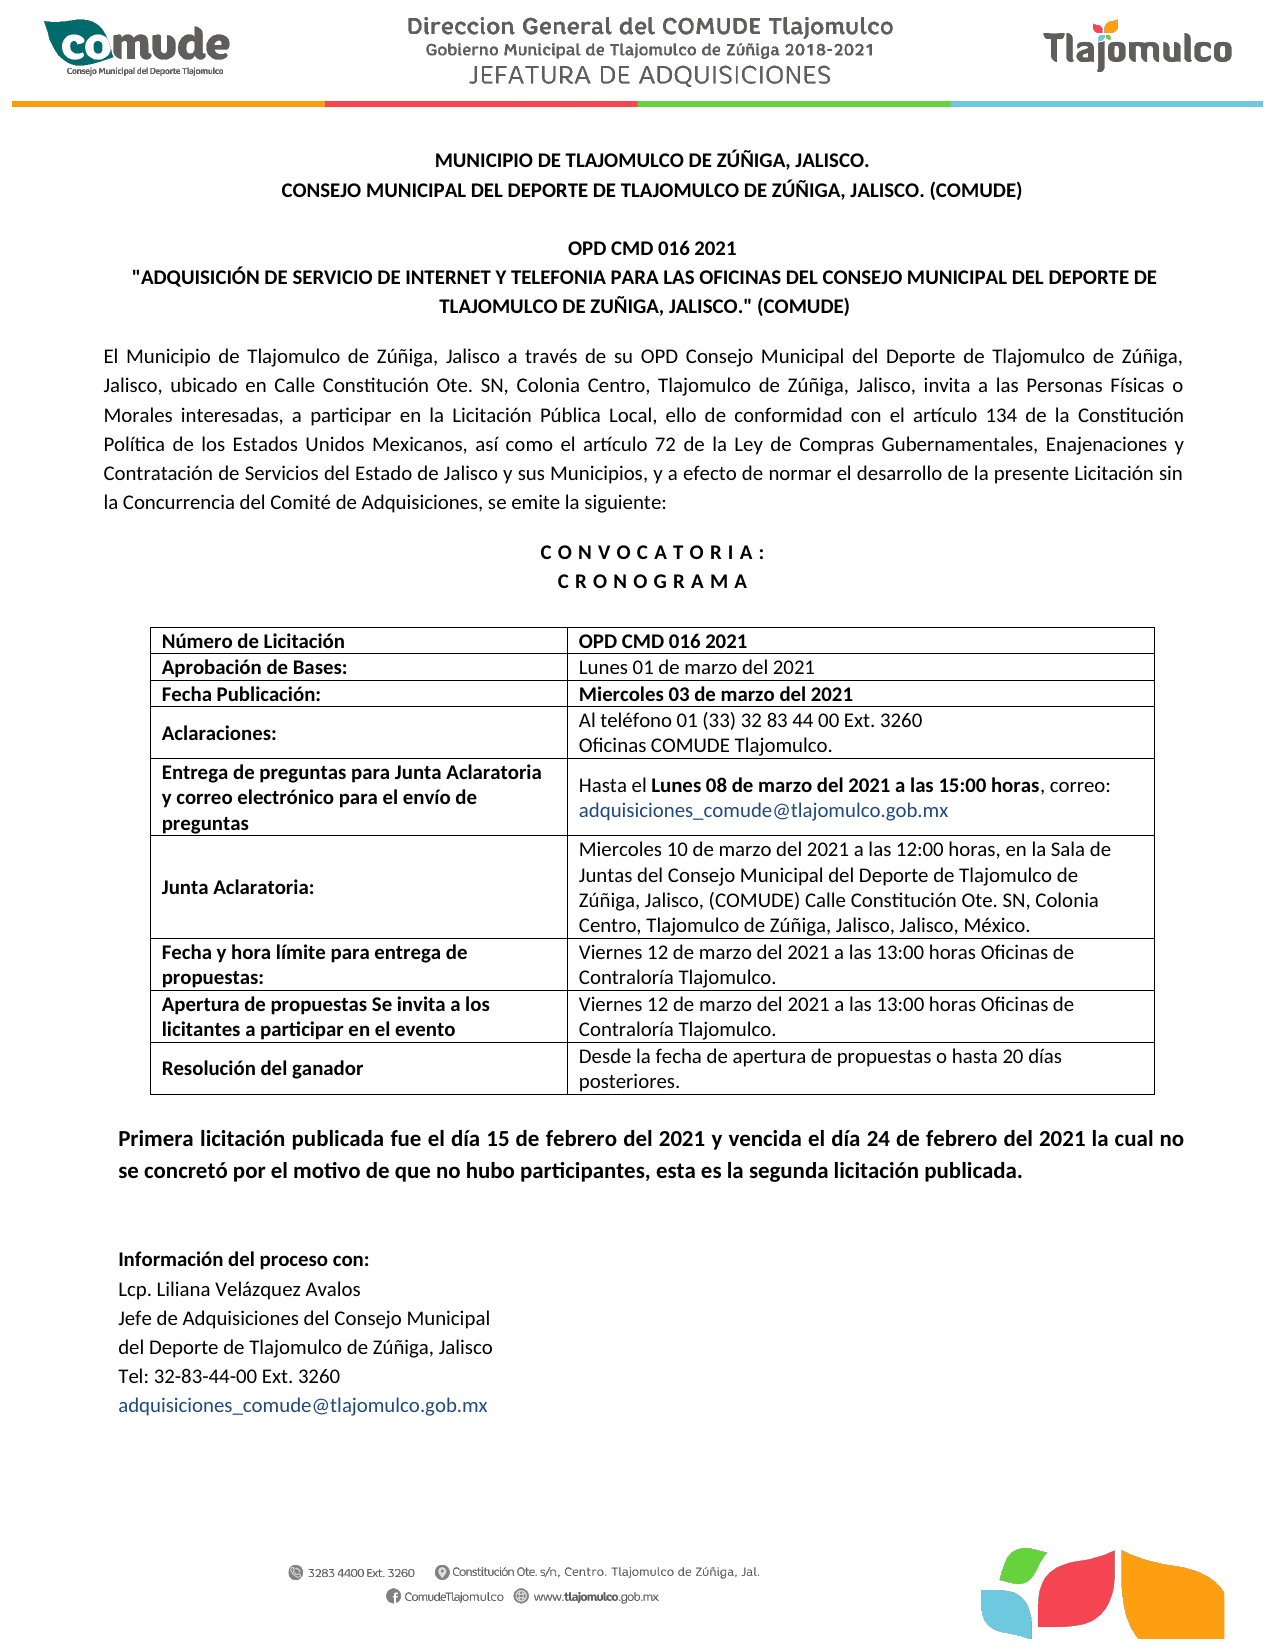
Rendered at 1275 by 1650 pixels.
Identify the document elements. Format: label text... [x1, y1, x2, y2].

picture [12, 17, 1263, 107]
text Lcp. Liliana Velázquez Avalos [118, 1276, 1186, 1301]
text Tel: 32-83-44-00 Ext. 3260 [118, 1363, 1186, 1389]
text Primera licitación publicada fue el día 15 de febrero del 2021 y vencida el día 24 de febrero del 2021 la cual no se concretó por el motivo de que no hubo participantes, esta es la segunda licitación publicada. [118, 1124, 1186, 1184]
table_cell Al teléfono 01 (33) 32 83 44 00 Ext. 3260 Oficinas COMUDE Tlajomulco. [568, 707, 1154, 758]
text "ADQUISICIÓN DE SERVICIO DE INTERNET Y TELEFONIA PARA LAS OFICINAS DEL CONSEJO MUNICIPAL DEL DEPORTE DE TLAJOMULCO DE ZUÑIGA, JALISCO." (COMUDE) [103, 264, 1186, 319]
table_cell Hasta el Lunes 08 de marzo del 2021 a las 15:00 horas, correo: adquisiciones_comude@tlajomulco.gob.mx [568, 759, 1154, 835]
table_cell Viernes 12 de marzo del 2021 a las 13:00 horas Oficinas de Contraloría Tlajomulco. [568, 939, 1154, 990]
text CONVOCATORIA: [118, 539, 1186, 565]
table_cell Resolución del ganador [151, 1043, 567, 1094]
table_cell Aclaraciones: [151, 707, 567, 758]
table_cell Miercoles 10 de marzo del 2021 a las 12:00 horas, en la Sala de Juntas del Consejo Municipal del Deporte de Tlajomulco de Zúñiga, Jalisco, (COMUDE) Calle Constitución Ote. SN, Colonia Centro, Tlajomulco de Zúñiga, Jalisco, Jalisco, México. [568, 836, 1154, 938]
table_header OPD CMD 016 2021 [568, 628, 1154, 653]
picture [288, 1548, 1225, 1639]
table_cell Fecha Publicación: [151, 681, 567, 706]
table_cell Miercoles 03 de marzo del 2021 [568, 681, 1154, 706]
table_cell Desde la fecha de apertura de propuestas o hasta 20 días posteriores. [568, 1043, 1154, 1094]
table_cell Entrega de preguntas para Junta Aclaratoria y correo electrónico para el envío de preguntas [151, 759, 567, 835]
table_cell Aprobación de Bases: [151, 654, 567, 680]
text del Deporte de Tlajomulco de Zúñiga, Jalisco [118, 1334, 1186, 1359]
table_cell Fecha y hora límite para entrega de propuestas: [151, 939, 567, 990]
table_cell Apertura de propuestas Se invita a los licitantes a participar en el evento [151, 991, 567, 1042]
text El Municipio de Tlajomulco de Zúñiga, Jalisco a través de su OPD Consejo Municipal del Deporte de Tlajomulco de Zúñiga, Jalisco, ubicado en Calle Constitución Ote. SN, Colonia Centro, Tlajomulco de Zúñiga, Jalisco, invita a las Personas Físicas o Morales interesadas, a participar en la Licitación Pública Local, ello de conformidad con el artículo 134 de la Constitución Política de los Estados Unidos Mexicanos, así como el artículo 72 de la Ley de Compras Gubernamentales, Enajenaciones y Contratación de Servicios del Estado de Jalisco y sus Municipios, y a efecto de normar el desarrollo de la presente Licitación sin la Concurrencia del Comité de Adquisiciones, se emite la siguiente: [103, 343, 1186, 515]
text Jefe de Adquisiciones del Consejo Municipal [118, 1305, 1186, 1330]
text adquisiciones_comude@tlajomulco.gob.mx [118, 1392, 1186, 1418]
text CRONOGRAMA [118, 568, 1186, 594]
table_header Número de Licitación [151, 628, 567, 653]
text CONSEJO MUNICIPAL DEL DEPORTE DE TLAJOMULCO DE ZÚÑIGA, JALISCO. (COMUDE) [118, 177, 1186, 202]
table_cell Viernes 12 de marzo del 2021 a las 13:00 horas Oficinas de Contraloría Tlajomulco. [568, 991, 1154, 1042]
table_cell Junta Aclaratoria: [151, 836, 567, 938]
text OPD CMD 016 2021 [118, 235, 1186, 261]
table_cell Lunes 01 de marzo del 2021 [568, 654, 1154, 680]
text Información del proceso con: [118, 1247, 1186, 1272]
text MUNICIPIO DE TLAJOMULCO DE ZÚÑIGA, JALISCO. [118, 148, 1186, 173]
